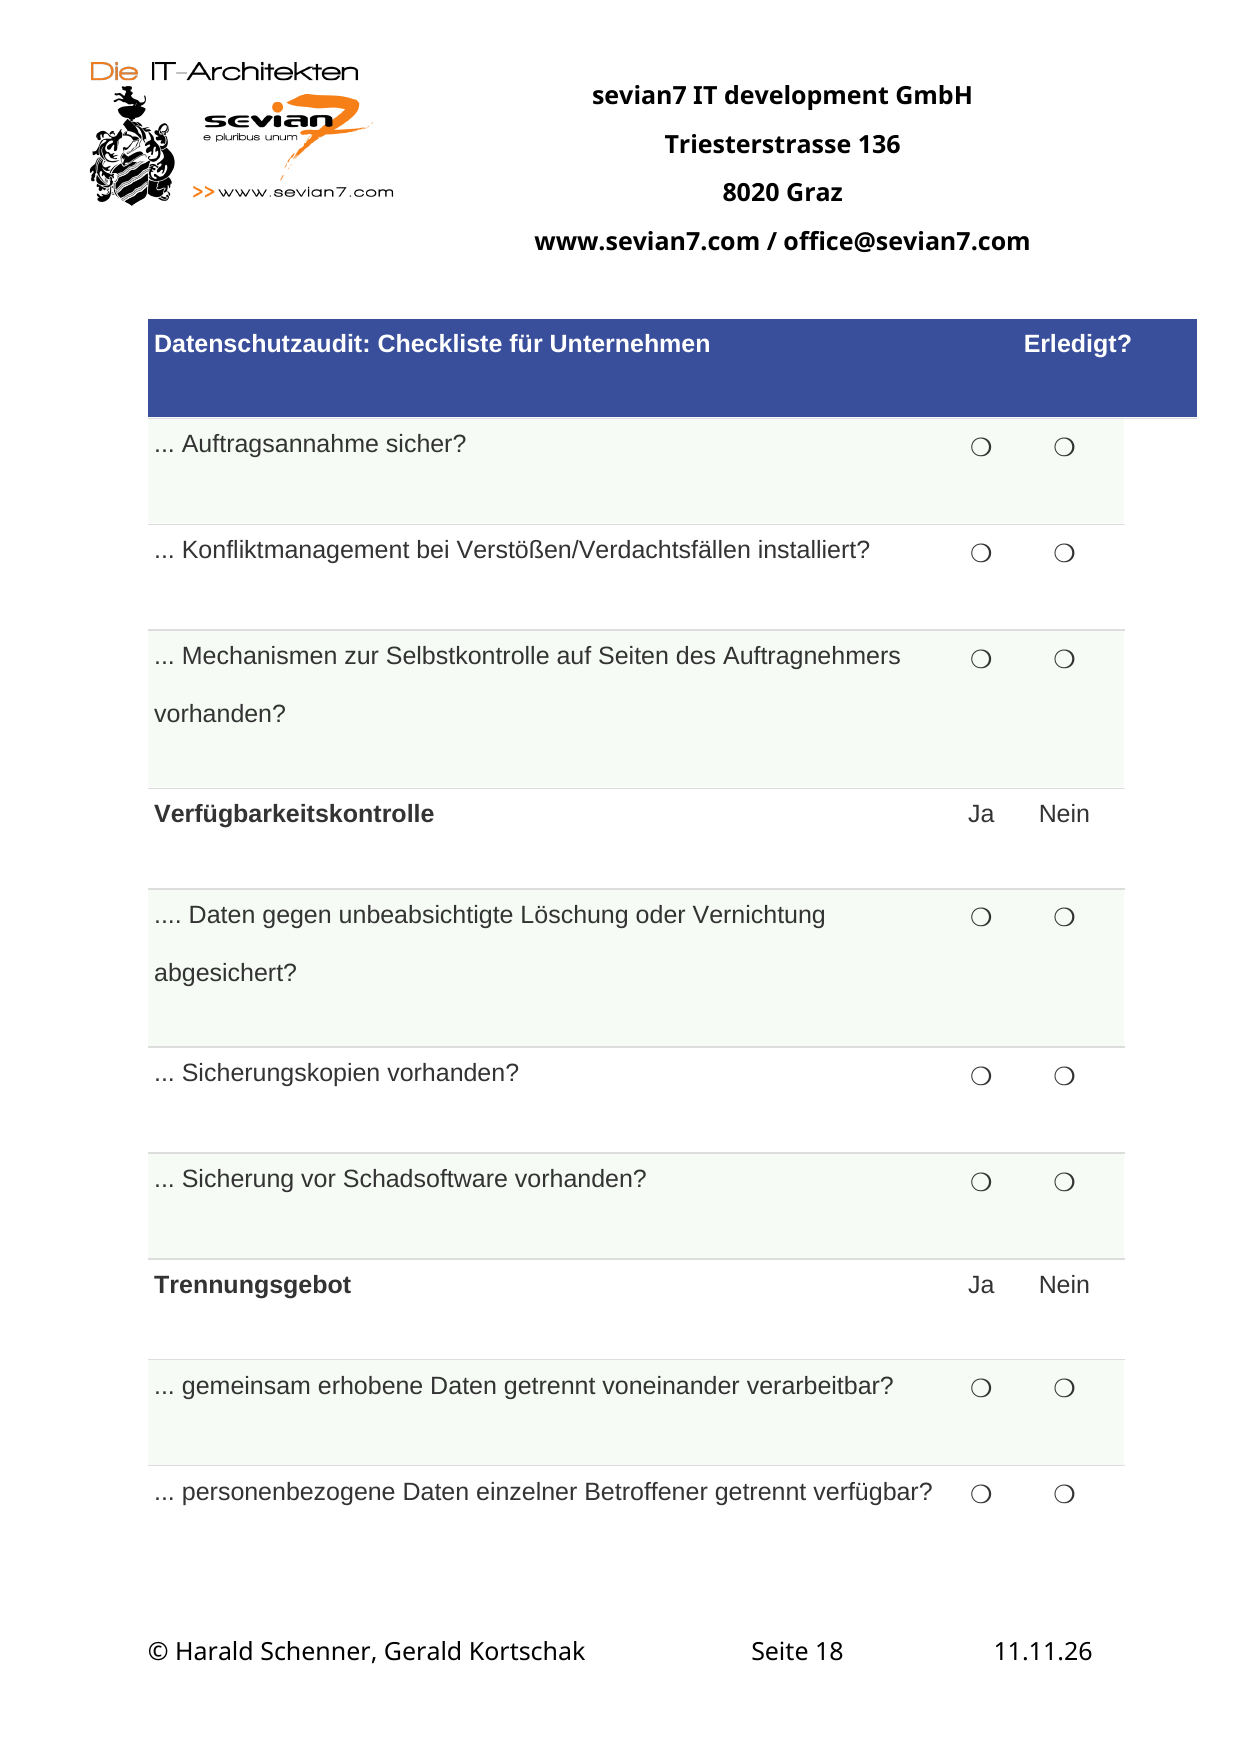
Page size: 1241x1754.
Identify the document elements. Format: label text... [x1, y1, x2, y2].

table_cell ❍ [958, 525, 1004, 629]
table_cell ❍ [958, 890, 1004, 1046]
table_cell Ja [958, 789, 1004, 888]
table_cell ❍ [958, 1048, 1004, 1152]
table_cell ... Mechanismen zur Selbstkontrolle auf Seiten des Auftragnehmers vorhanden? [148, 631, 958, 787]
table_cell ... gemeinsam erhobene Daten getrennt voneinander verarbeitbar? [148, 1360, 958, 1465]
table_cell Nein [1004, 1260, 1124, 1359]
table_header Erledigt? [958, 319, 1197, 417]
table_cell ❍ [1004, 1466, 1124, 1571]
table_cell Ja [958, 1260, 1004, 1359]
table_cell ... Konfliktmanagement bei Verstößen/Verdachtsfällen installiert? [148, 525, 958, 629]
table_cell ❍ [958, 631, 1004, 787]
table_header Datenschutzaudit: Checkliste für Unternehmen [148, 319, 958, 417]
table_cell ❍ [1004, 631, 1124, 787]
table_cell Trennungsgebot [148, 1260, 958, 1359]
table_cell ... Sicherungskopien vorhanden? [148, 1048, 958, 1152]
table_cell ❍ [958, 419, 1004, 523]
table_cell Nein [1004, 789, 1124, 888]
table_cell ❍ [1004, 419, 1124, 523]
table_cell ... Sicherung vor Schadsoftware vorhanden? [148, 1154, 958, 1258]
table_cell ❍ [1004, 1154, 1124, 1258]
table_cell ❍ [1004, 525, 1124, 629]
table_cell ... Auftragsannahme sicher? [148, 419, 958, 523]
table_cell ❍ [958, 1466, 1004, 1571]
table_cell ❍ [1004, 890, 1124, 1046]
table_cell ❍ [1004, 1360, 1124, 1465]
table_cell ... personenbezogene Daten einzelner Betroffener getrennt verfügbar? [148, 1466, 958, 1571]
table_cell ❍ [958, 1360, 1004, 1465]
table_cell ❍ [1004, 1048, 1124, 1152]
picture [82, 59, 398, 211]
table_cell Verfügbarkeitskontrolle [148, 789, 958, 888]
table_cell ❍ [958, 1154, 1004, 1258]
table_cell .... Daten gegen unbeabsichtigte Löschung oder Vernichtung abgesichert? [148, 890, 958, 1046]
